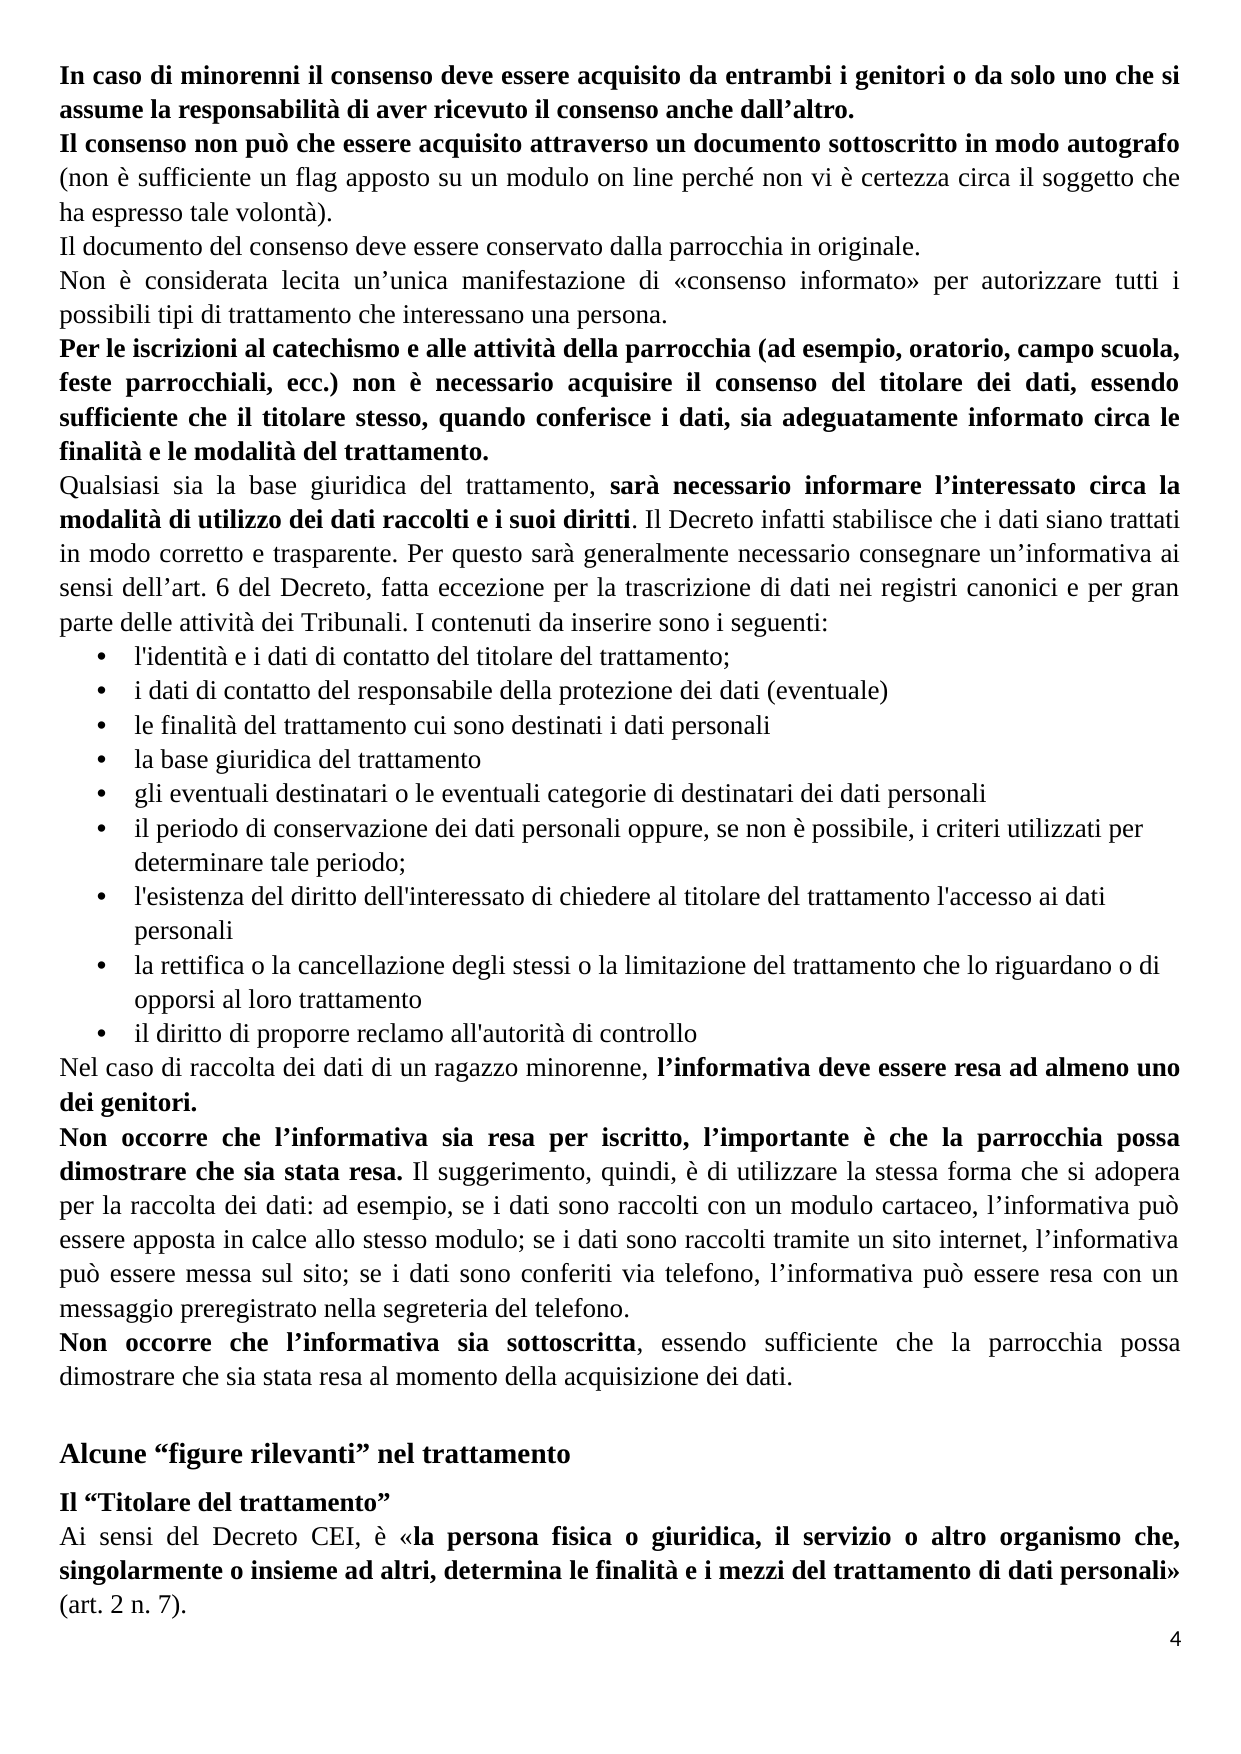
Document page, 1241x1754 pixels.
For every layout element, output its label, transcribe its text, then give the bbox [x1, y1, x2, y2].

list il periodo di conservazione dei dati personali oppure, se non è possibile, i criteri utilizzati per determinare tale periodo; [97, 812, 1181, 877]
list la base giuridica del trattamento [97, 743, 1181, 774]
text Non occorre che l’informativa sia sottoscritta, essendo sufficiente che la parrocchia possa dimostrare che sia stata resa al momento della acquisizione dei dati. [59, 1326, 1181, 1391]
text Nel caso di raccolta dei dati di un ragazzo minorenne, l’informativa deve essere resa ad almeno uno dei genitori. [59, 1051, 1181, 1118]
text Non è considerata lecita un’unica manifestazione di «consenso informato» per autorizzare tutti i possibili tipi di trattamento che interessano una persona. [59, 264, 1181, 329]
list le finalità del trattamento cui sono destinati i dati personali [97, 709, 1181, 740]
text Per le iscrizioni al catechismo e alle attività della parrocchia (ad esempio, oratorio, campo scuola, feste parrocchiali, ecc.) non è necessario acquisire il consenso del titolare dei dati, essendo sufficiente che il titolare stesso, quando conferisce i dati, sia adeguatamente informato circa le finalità e le modalità del trattamento. [59, 332, 1181, 466]
list l'identità e i dati di contatto del titolare del trattamento; [97, 640, 1181, 671]
text In caso di minorenni il consenso deve essere acquisito da entrambi i genitori o da solo uno che si assume la responsabilità di aver ricevuto il consenso anche dall’altro. [59, 59, 1181, 124]
text Il “Titolare del trattamento” [59, 1486, 1181, 1517]
text Alcune “figure rilevanti” nel trattamento [59, 1436, 1181, 1470]
text Non occorre che l’informativa sia resa per iscritto, l’importante è che la parrocchia possa dimostrare che sia stata resa. Il suggerimento, quindi, è di utilizzare la stessa forma che si adopera per la raccolta dei dati: ad esempio, se i dati sono raccolti con un modulo cartaceo, l’informativa può essere apposta in calce allo stesso modulo; se i dati sono raccolti tramite un sito internet, l’informativa può essere messa sul sito; se i dati sono conferiti via telefono, l’informativa può essere resa con un messaggio preregistrato nella segreteria del telefono. [59, 1121, 1181, 1323]
list il diritto di proporre reclamo all'autorità di controllo [97, 1017, 1181, 1048]
text Qualsiasi sia la base giuridica del trattamento, sarà necessario informare l’interessato circa la modalità di utilizzo dei dati raccolti e i suoi diritti. Il Decreto infatti stabilisce che i dati siano trattati in modo corretto e trasparente. Per questo sarà generalmente necessario consegnare un’informativa ai sensi dell’art. 6 del Decreto, fatta eccezione per la trascrizione di dati nei registri canonici e per gran parte delle attività dei Tribunali. I contenuti da inserire sono i seguenti: [59, 469, 1181, 637]
text Ai sensi del Decreto CEI, è «la persona fisica o giuridica, il servizio o altro organismo che, singolarmente o insieme ad altri, determina le finalità e i mezzi del trattamento di dati personali» (art. 2 n. 7). [59, 1520, 1181, 1619]
text Il consenso non può che essere acquisito attraverso un documento sottoscritto in modo autografo (non è sufficiente un flag apposto su un modulo on line perché non vi è certezza circa il soggetto che ha espresso tale volontà). [59, 127, 1181, 227]
list la rettifica o la cancellazione degli stessi o la limitazione del trattamento che lo riguardano o di opporsi al loro trattamento [97, 949, 1181, 1014]
list gli eventuali destinatari o le eventuali categorie di destinatari dei dati personali [97, 777, 1181, 809]
list i dati di contatto del responsabile della protezione dei dati (eventuale) [97, 674, 1181, 706]
list l'esistenza del diritto dell'interessato di chiedere al titolare del trattamento l'accesso ai dati personali [97, 880, 1181, 946]
text Il documento del consenso deve essere conservato dalla parrocchia in originale. [59, 230, 1181, 261]
